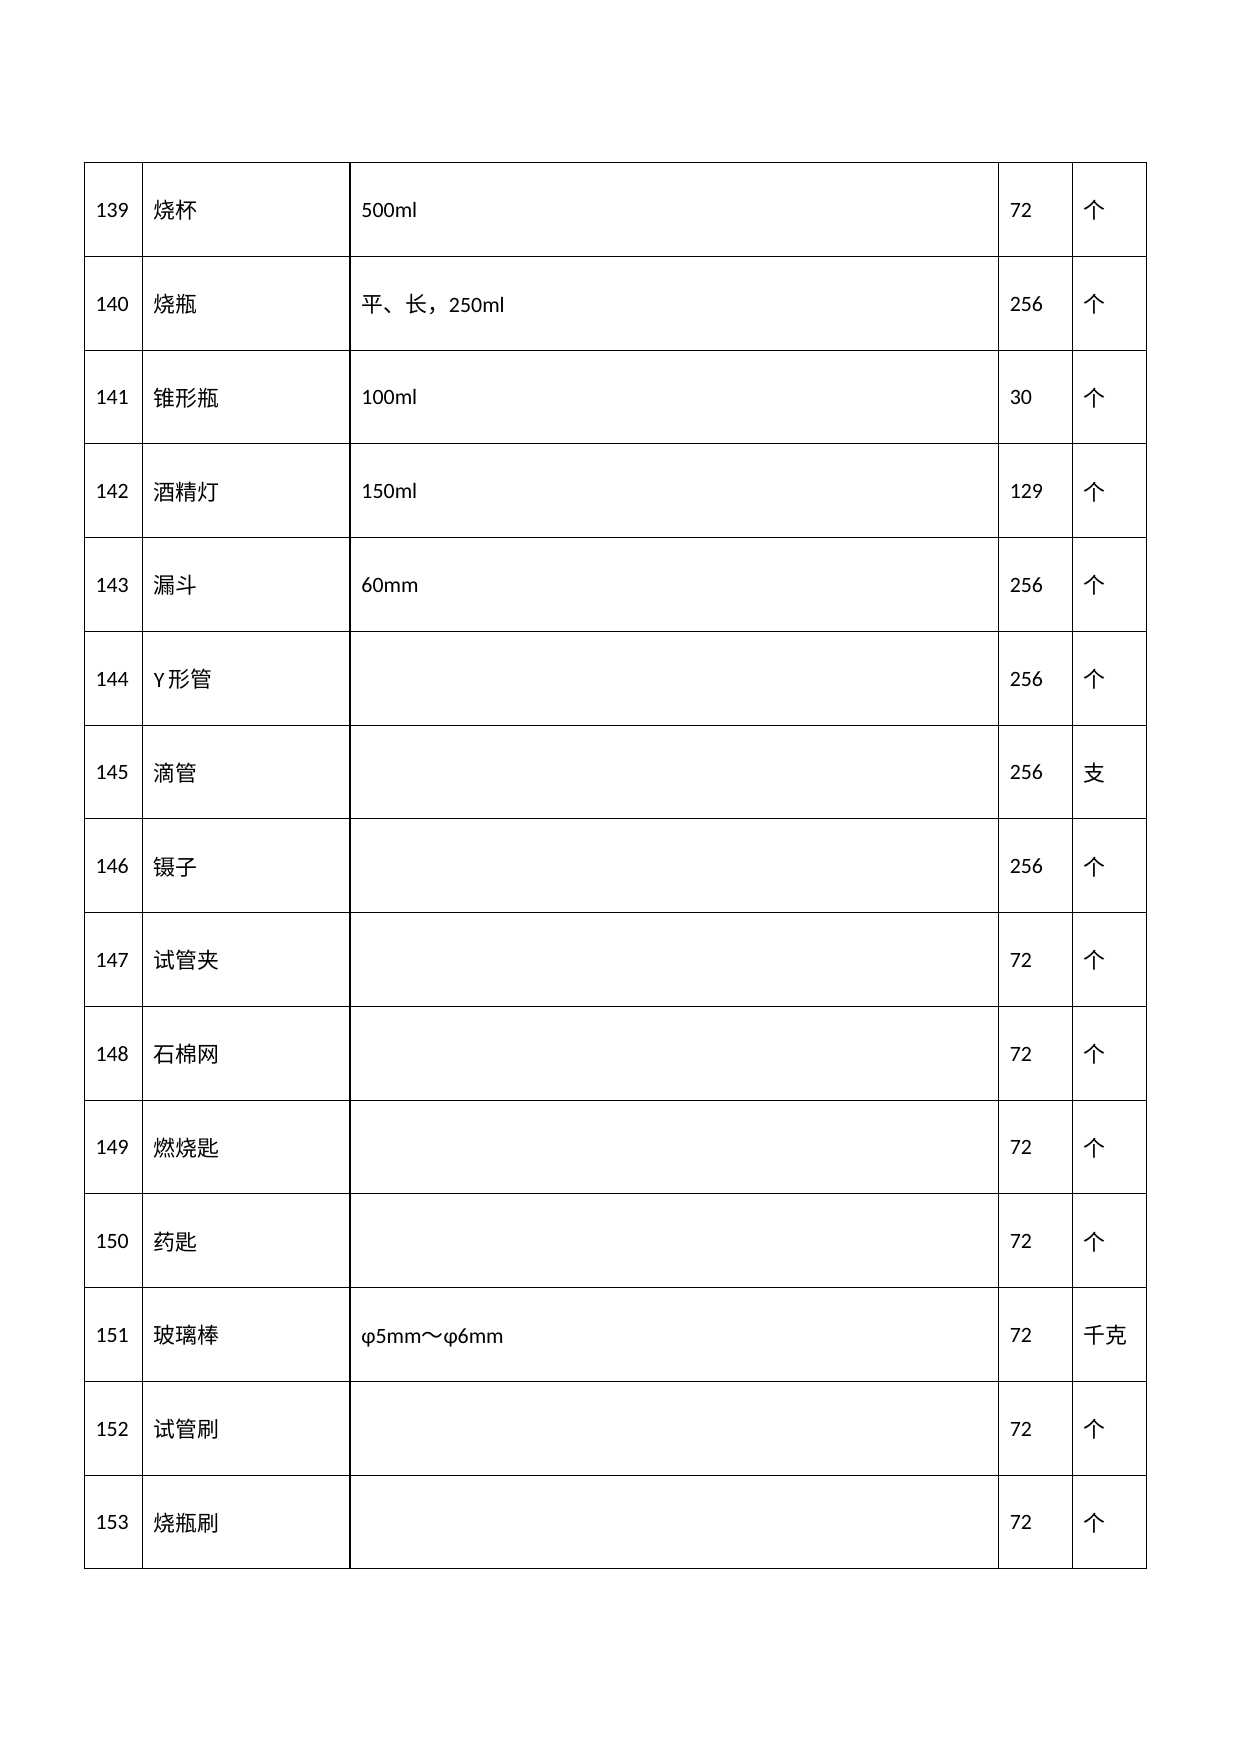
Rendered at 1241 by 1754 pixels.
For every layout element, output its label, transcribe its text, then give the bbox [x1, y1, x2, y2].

table_cell 个 [1073, 538, 1146, 631]
table_cell 148 [85, 1007, 142, 1099]
table_cell φ5mm～φ6mm [351, 1288, 998, 1381]
table_cell 个 [1073, 163, 1146, 256]
table_cell 142 [85, 444, 142, 537]
table_cell 72 [999, 1194, 1072, 1287]
table_cell 60mm [351, 538, 998, 631]
table_cell 149 [85, 1101, 142, 1193]
table_cell 药匙 [143, 1194, 349, 1287]
table_cell 256 [999, 726, 1072, 818]
table_cell 152 [85, 1382, 142, 1474]
table_cell 153 [85, 1476, 142, 1568]
table_cell 72 [999, 1476, 1072, 1568]
table_cell [351, 819, 998, 912]
table_cell 个 [1073, 444, 1146, 537]
table_cell [351, 726, 998, 818]
table_cell [351, 1476, 998, 1568]
table_cell [351, 632, 998, 724]
table_cell 72 [999, 1288, 1072, 1381]
table_cell 个 [1073, 1194, 1146, 1287]
table_cell 144 [85, 632, 142, 724]
table_cell 256 [999, 257, 1072, 349]
table_cell 140 [85, 257, 142, 349]
table_cell [351, 1382, 998, 1474]
table_cell 燃烧匙 [143, 1101, 349, 1193]
table_cell 千克 [1073, 1288, 1146, 1381]
table_cell 30 [999, 351, 1072, 443]
table_cell 72 [999, 1101, 1072, 1193]
table_cell 143 [85, 538, 142, 631]
table_cell 129 [999, 444, 1072, 537]
table_cell [351, 1101, 998, 1193]
table_cell 个 [1073, 632, 1146, 724]
table_cell 150 [85, 1194, 142, 1287]
table_cell 锥形瓶 [143, 351, 349, 443]
table_cell 烧瓶刷 [143, 1476, 349, 1568]
table_cell 个 [1073, 1101, 1146, 1193]
table_cell 500ml [351, 163, 998, 256]
table_cell [351, 1007, 998, 1099]
table_cell 72 [999, 1382, 1072, 1474]
table_cell 支 [1073, 726, 1146, 818]
table_cell 147 [85, 913, 142, 1006]
table_cell 72 [999, 1007, 1072, 1099]
table_cell 漏斗 [143, 538, 349, 631]
table_cell 试管刷 [143, 1382, 349, 1474]
table_cell 146 [85, 819, 142, 912]
table_cell 150ml [351, 444, 998, 537]
table_cell 151 [85, 1288, 142, 1381]
table_cell 个 [1073, 819, 1146, 912]
table_cell 145 [85, 726, 142, 818]
table_cell [351, 1194, 998, 1287]
table_cell 个 [1073, 1382, 1146, 1474]
table_cell 72 [999, 913, 1072, 1006]
table_cell 个 [1073, 351, 1146, 443]
table_cell 72 [999, 163, 1072, 256]
table_cell [351, 913, 998, 1006]
table_cell 平、长，250ml [351, 257, 998, 349]
table_cell 滴管 [143, 726, 349, 818]
table_cell 141 [85, 351, 142, 443]
table_cell 试管夹 [143, 913, 349, 1006]
table_cell 个 [1073, 1007, 1146, 1099]
table_cell 镊子 [143, 819, 349, 912]
table_cell 139 [85, 163, 142, 256]
table_cell 256 [999, 632, 1072, 724]
table_cell 玻璃棒 [143, 1288, 349, 1381]
table_cell 烧杯 [143, 163, 349, 256]
table_cell 256 [999, 538, 1072, 631]
table_cell 烧瓶 [143, 257, 349, 349]
table_cell 酒精灯 [143, 444, 349, 537]
table_cell Y形管 [143, 632, 349, 724]
table_cell 100ml [351, 351, 998, 443]
table_cell 个 [1073, 913, 1146, 1006]
table_cell 个 [1073, 257, 1146, 349]
table_cell 石棉网 [143, 1007, 349, 1099]
table_cell 256 [999, 819, 1072, 912]
table_cell 个 [1073, 1476, 1146, 1568]
